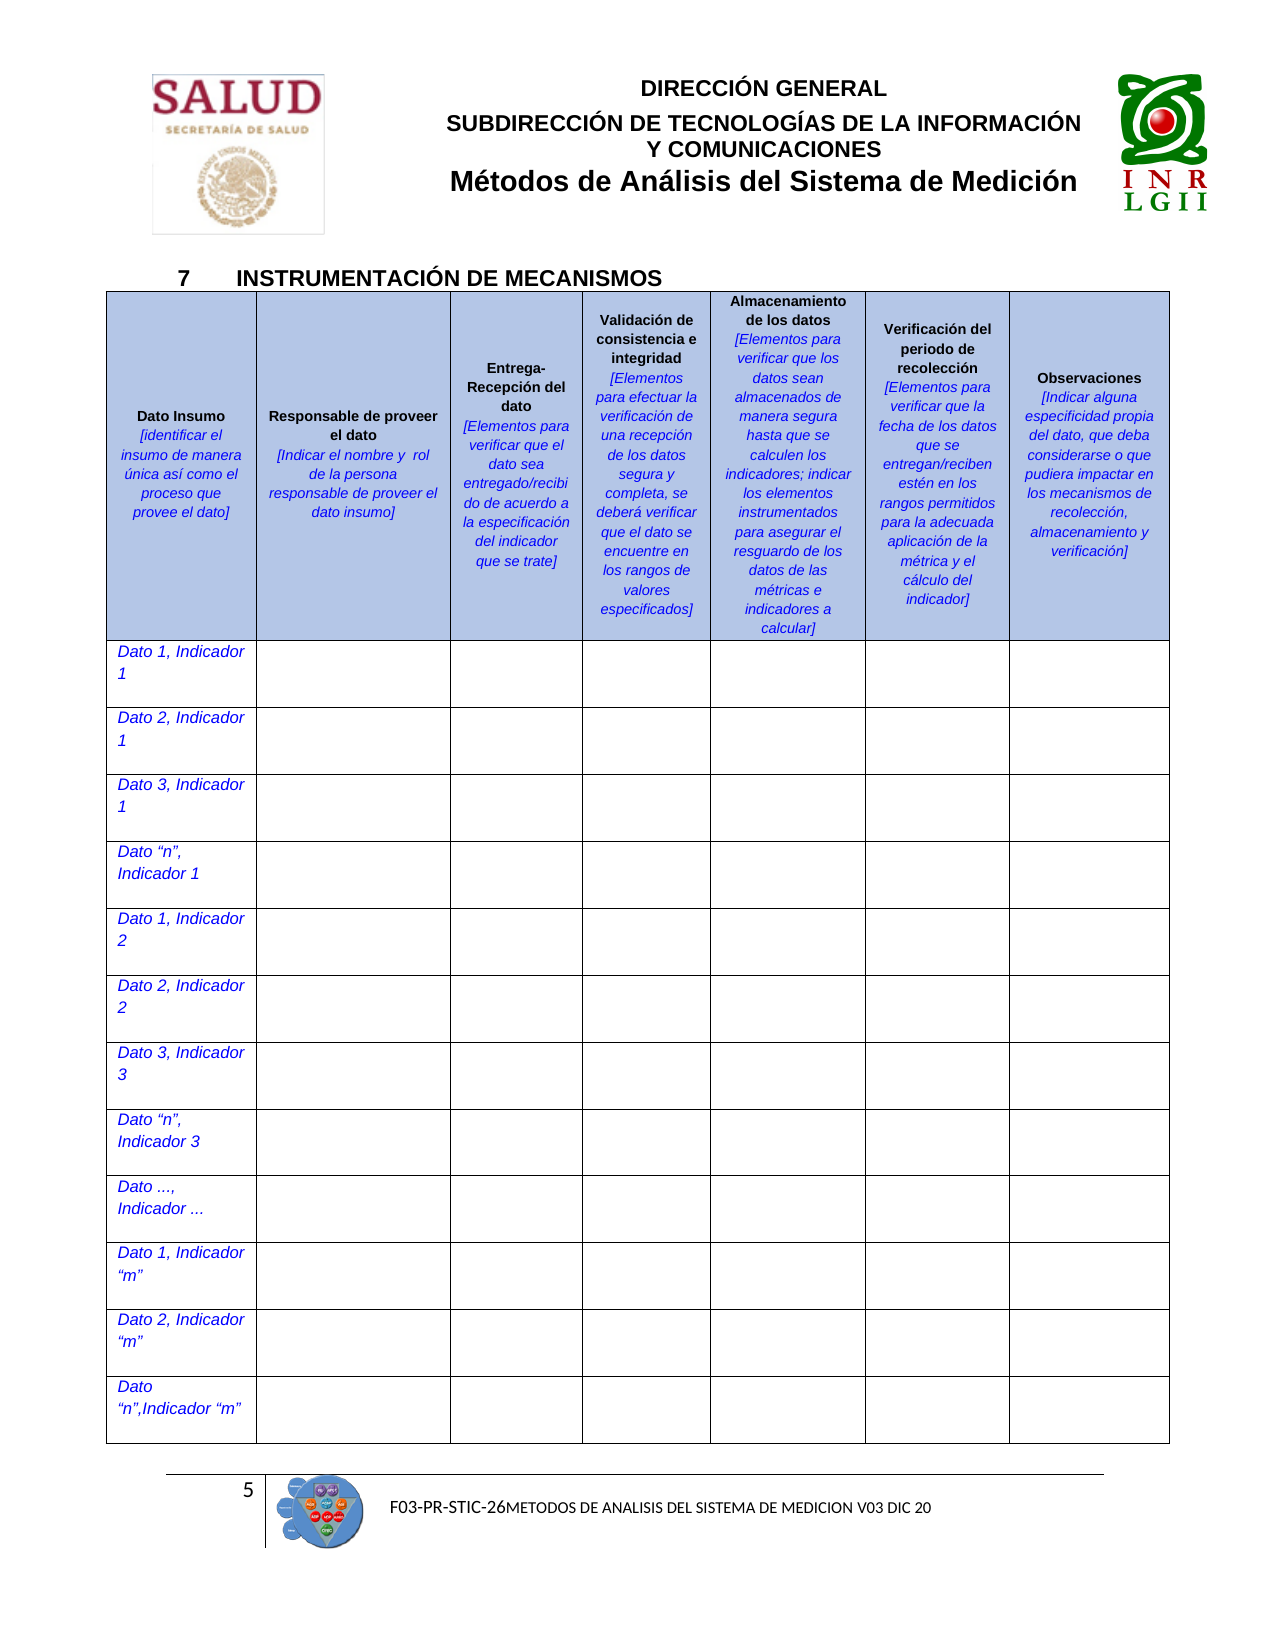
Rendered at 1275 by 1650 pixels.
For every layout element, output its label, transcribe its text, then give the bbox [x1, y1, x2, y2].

table_header Verificación del periodo de recolección [Elementos para verificar que la fecha de los datos que se entregan/reciben estén en los rangos permitidos para la adecuada aplicación de la métrica y el cálculo del indicador] [866, 292, 1009, 640]
picture [152, 74, 326, 236]
table_cell [257, 1043, 450, 1108]
picture [276, 1474, 364, 1549]
table_cell [583, 775, 710, 841]
table_cell [583, 842, 710, 908]
table_cell [1010, 1043, 1169, 1108]
table_cell [583, 976, 710, 1042]
table_header Observaciones [Indicar alguna especificidad propia del dato, que deba considerarse o que pudiera impactar en los mecanismos de recolección, almacenamiento y verificación] [1010, 292, 1169, 640]
table_cell [866, 976, 1009, 1042]
table_cell [583, 1310, 710, 1376]
table_cell Dato 3, Indicador 1 [107, 775, 256, 841]
table_cell [257, 1110, 450, 1175]
table_cell Dato “n”,Indicador “m” [107, 1377, 256, 1443]
table_cell [866, 1110, 1009, 1175]
table_cell [451, 1243, 582, 1309]
table_cell [257, 775, 450, 841]
table_cell Dato 2, Indicador 2 [107, 976, 256, 1042]
table_cell [451, 842, 582, 908]
table_cell [451, 775, 582, 841]
table_cell Dato “n”, Indicador 3 [107, 1110, 256, 1175]
table_cell [711, 1043, 865, 1108]
table_cell [711, 976, 865, 1042]
table_cell [257, 1176, 450, 1242]
table_cell [1010, 909, 1169, 975]
subtitle Instrumentación de mecanismos [177, 265, 1098, 291]
table_cell [451, 909, 582, 975]
table_cell [451, 1043, 582, 1108]
table_header Validación de consistencia e integridad [Elementos para efectuar la verificación de una recepción de los datos segura y completa, se deberá verificar que el dato se encuentre en los rangos de valores especificados] [583, 292, 710, 640]
table_cell [451, 976, 582, 1042]
table_cell [711, 1310, 865, 1376]
table_cell [583, 1043, 710, 1108]
table_cell [866, 842, 1009, 908]
table_cell [257, 909, 450, 975]
table_cell [583, 1377, 710, 1443]
table_cell Dato 2, Indicador 1 [107, 708, 256, 774]
table_cell [451, 1377, 582, 1443]
table_cell Dato “n”, Indicador 1 [107, 842, 256, 908]
table_cell [1010, 1310, 1169, 1376]
table_cell [583, 909, 710, 975]
table_cell [1010, 1377, 1169, 1443]
table_cell [866, 1043, 1009, 1108]
table_cell [451, 1310, 582, 1376]
table_cell [711, 1176, 865, 1242]
table_cell [583, 708, 710, 774]
table_cell [257, 1243, 450, 1309]
table_cell [257, 976, 450, 1042]
table_cell [866, 909, 1009, 975]
picture [1118, 74, 1208, 211]
table_cell Dato 1, Indicador 1 [107, 641, 256, 707]
table_cell [711, 1377, 865, 1443]
table_cell [583, 1176, 710, 1242]
table_cell [1010, 976, 1169, 1042]
table_cell [711, 708, 865, 774]
table_cell [257, 708, 450, 774]
table_cell [451, 1110, 582, 1175]
table_cell [711, 641, 865, 707]
table_cell [866, 775, 1009, 841]
table_cell [866, 1243, 1009, 1309]
table_cell [866, 641, 1009, 707]
table_cell [451, 641, 582, 707]
table_cell Dato 1, Indicador “m” [107, 1243, 256, 1309]
table_cell [451, 1176, 582, 1242]
table_cell [711, 1243, 865, 1309]
table_cell [1010, 775, 1169, 841]
table_cell Dato 2, Indicador “m” [107, 1310, 256, 1376]
table_cell [583, 1110, 710, 1175]
table_cell [711, 1110, 865, 1175]
table_cell [711, 909, 865, 975]
table_cell [583, 1243, 710, 1309]
table_cell [711, 775, 865, 841]
table_header Responsable de proveer el dato [Indicar el nombre y rol de la persona responsable de proveer el dato insumo] [257, 292, 450, 640]
table_cell [711, 842, 865, 908]
table_cell [257, 1310, 450, 1376]
table_cell [1010, 641, 1169, 707]
table_cell [451, 708, 582, 774]
table_cell Dato 3, Indicador 3 [107, 1043, 256, 1108]
table_cell [1010, 1176, 1169, 1242]
table_header Entrega-Recepción del dato [Elementos para verificar que el dato sea entregado/recibido de acuerdo a la especificación del indicador que se trate] [451, 292, 582, 640]
table_cell [1010, 1110, 1169, 1175]
table_cell [583, 641, 710, 707]
table_header Dato Insumo [identificar el insumo de manera única así como el proceso que provee el dato] [107, 292, 256, 640]
table_cell Dato 1, Indicador 2 [107, 909, 256, 975]
table_cell [257, 641, 450, 707]
table_cell [1010, 708, 1169, 774]
table_cell [866, 708, 1009, 774]
table_cell [866, 1310, 1009, 1376]
table_cell [1010, 1243, 1169, 1309]
table_cell [257, 842, 450, 908]
table_cell Dato ..., Indicador ... [107, 1176, 256, 1242]
table_cell [1010, 842, 1169, 908]
table_cell [866, 1377, 1009, 1443]
table_cell [257, 1377, 450, 1443]
table_cell [866, 1176, 1009, 1242]
table_header Almacenamiento de los datos [Elementos para verificar que los datos sean almacenados de manera segura hasta que se calculen los indicadores; indicar los elementos instrumentados para asegurar el resguardo de los datos de las métricas e indicadores a calcular] [711, 292, 865, 640]
